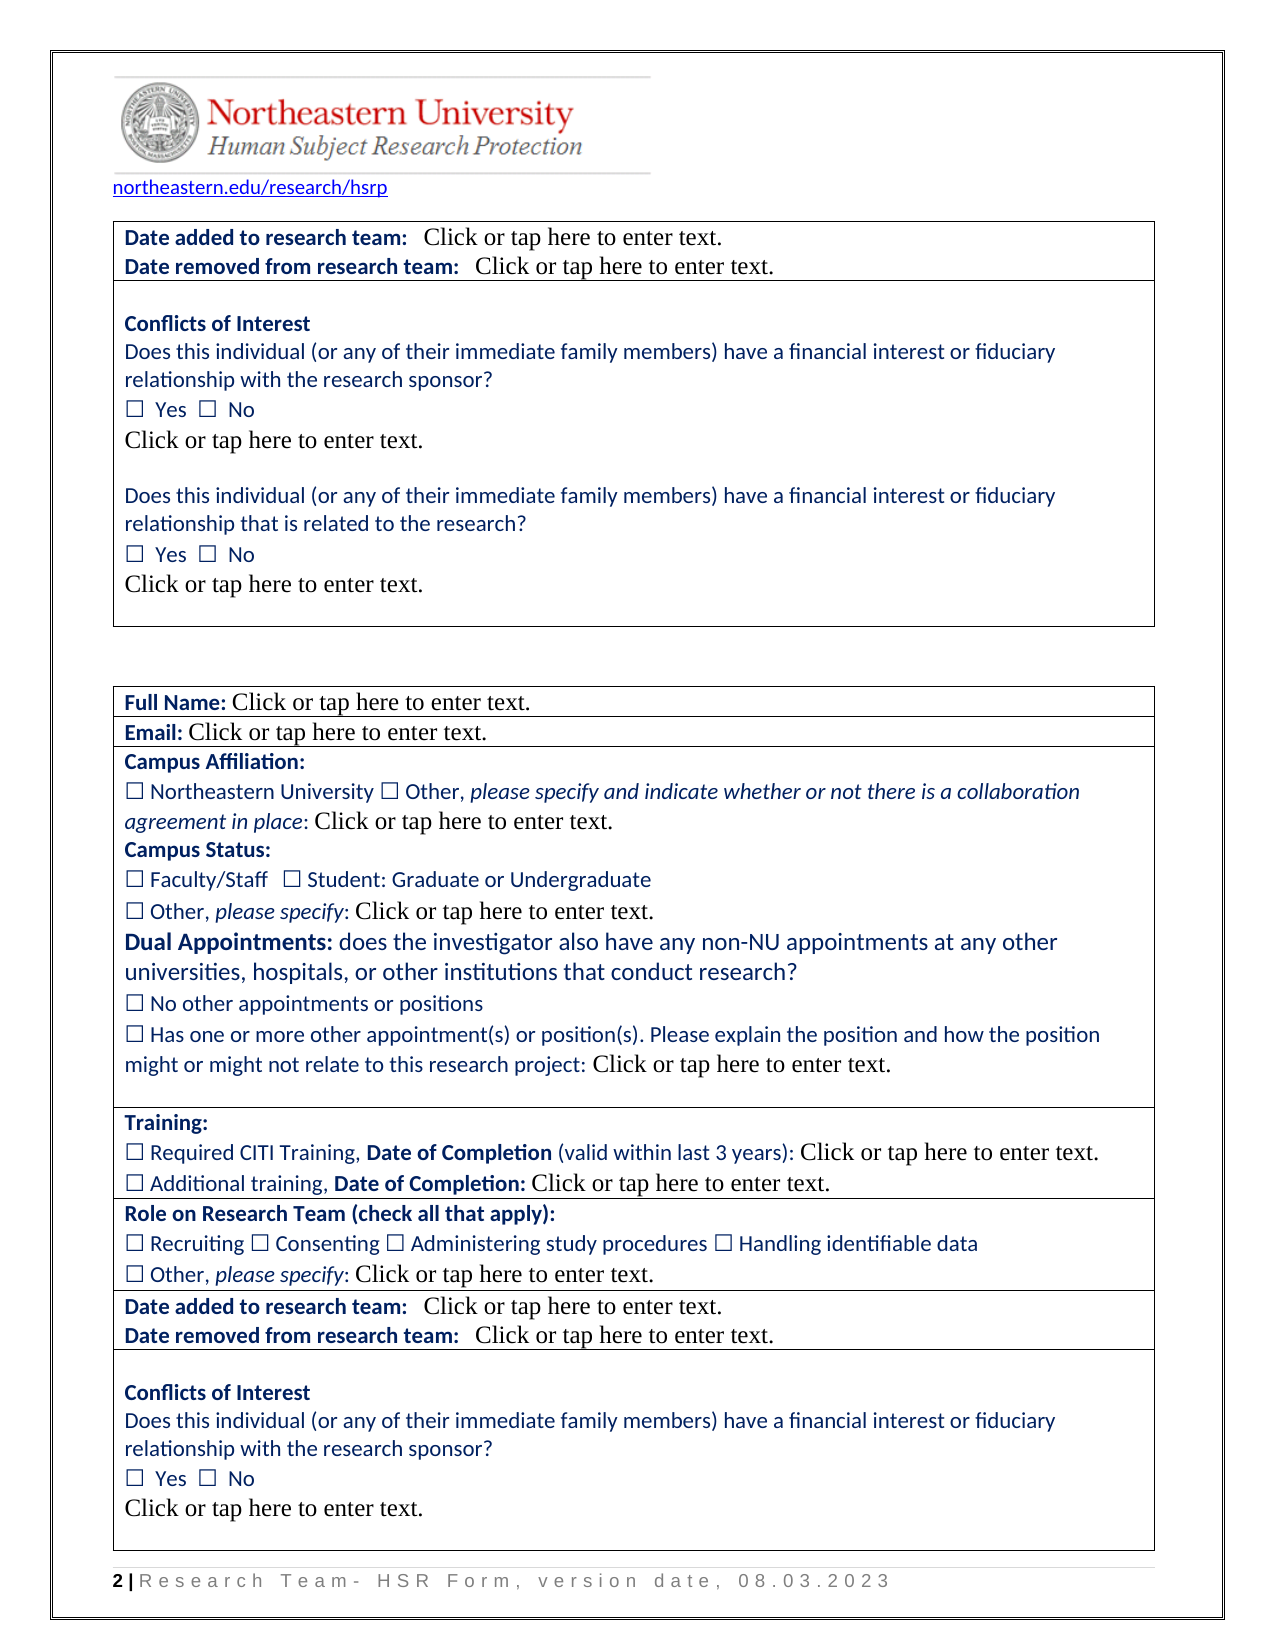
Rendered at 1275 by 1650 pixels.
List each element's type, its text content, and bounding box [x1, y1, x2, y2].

table_cell Role on Research Team (check all that apply): Recruiting Consenting Administering study procedures Handling identifiable data Other, please specify: [114, 1199, 1154, 1290]
table_cell Campus Affiliation: Northeastern University Other, please specify and indicate whether or not there is a collaboration agreement in place: Campus Status: Faculty/Staff Student: Graduate or Undergraduate Other, please specify: Dual Appointments: does the investigator also have any non-NU appointments at any other universities, hospitals, or other institutions that conduct research? No other appointments or positions Has one or more other appointment(s) or position(s). Please explain the position and how the position might or might not relate to this research project: [114, 747, 1154, 1107]
table_header Full Name: [114, 687, 1154, 716]
picture [112, 75, 653, 175]
table_cell Date added to research team: Date removed from research team: [114, 222, 1154, 280]
table_cell Date added to research team: Date removed from research team: [114, 1291, 1154, 1349]
table_cell Training: Required CITI Training, Date of Completion (valid within last 3 years): Additional training, Date of Completion: [114, 1108, 1154, 1198]
table_cell Email: [114, 717, 1154, 746]
